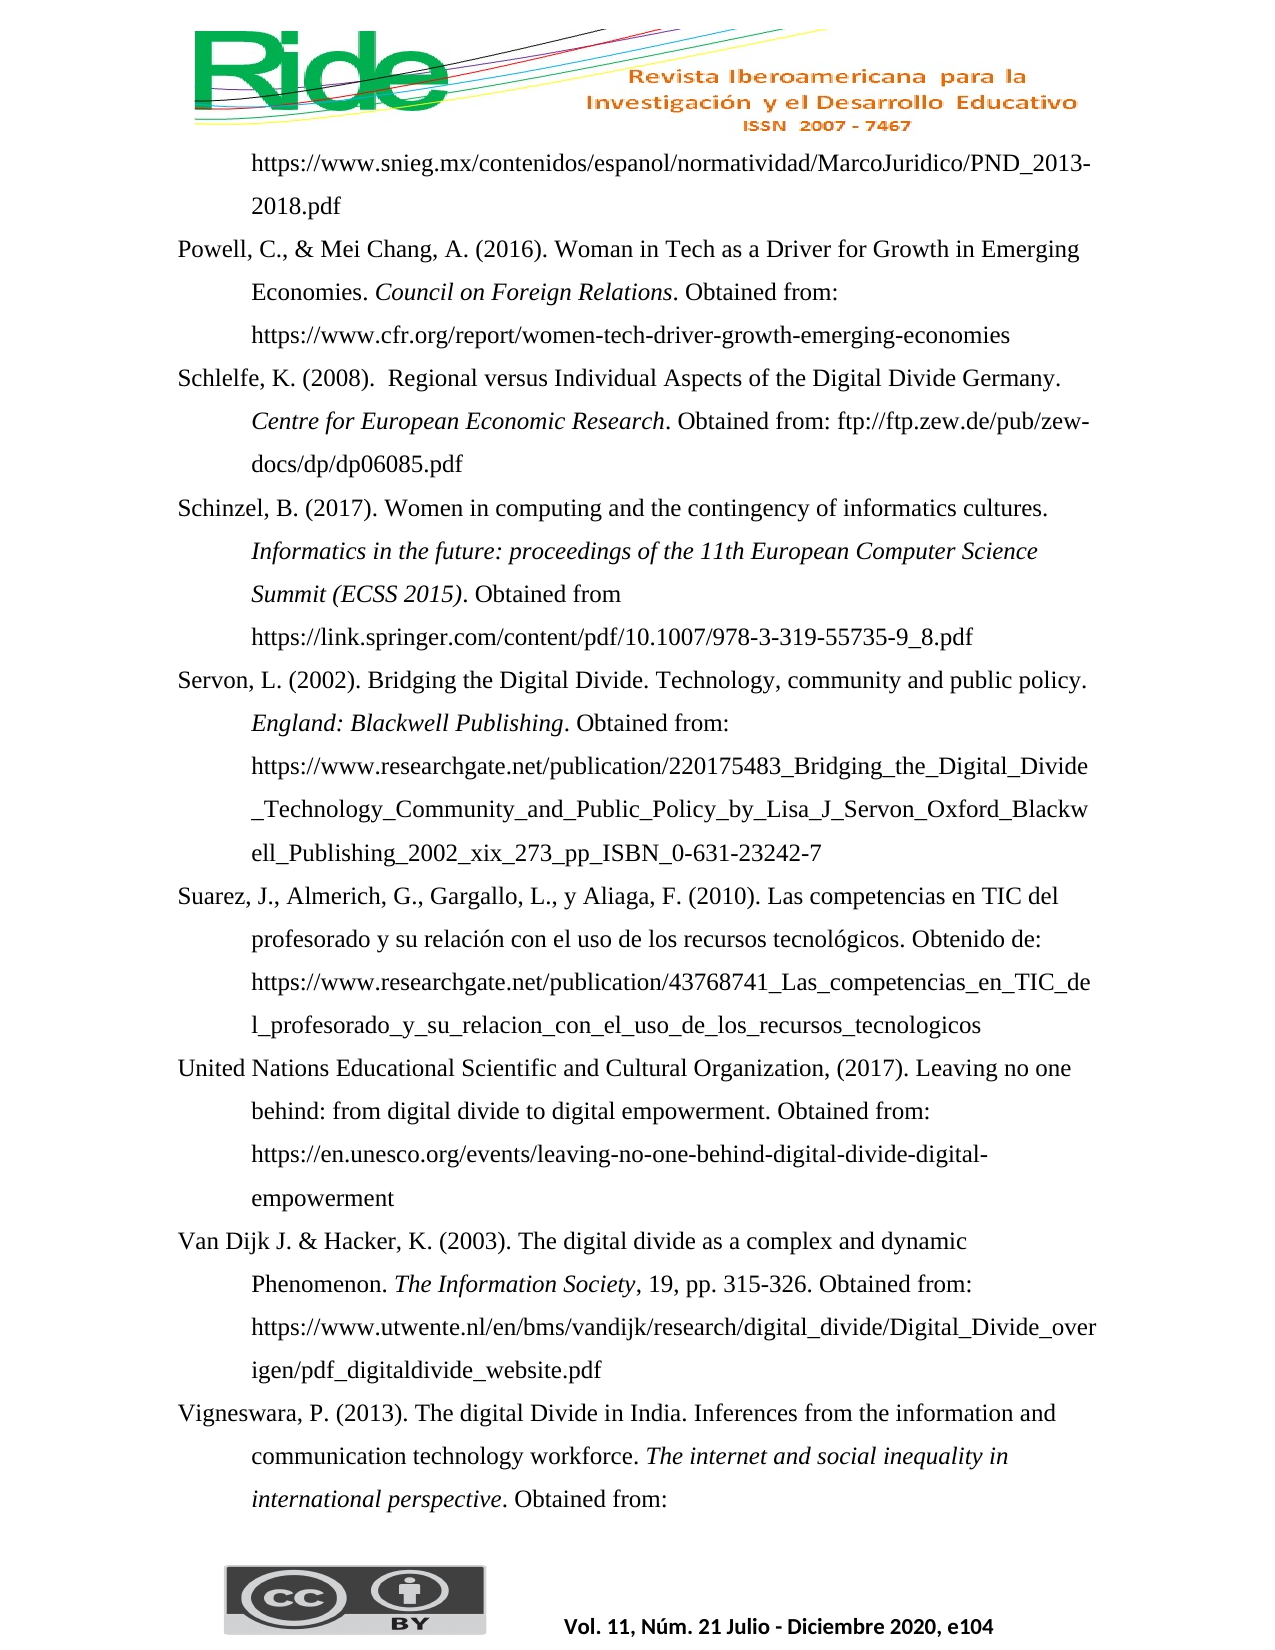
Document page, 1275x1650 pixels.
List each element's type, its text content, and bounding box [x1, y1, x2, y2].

text Vigneswara, P. (2013). The digital Divide in India. Inferences from the information and [177, 1398, 1098, 1427]
text England: Blackwell Publishing. Obtained from: https://www.researchgate.net/publication/220175483_Bridging_the_Digital_Divide _Technology_Community_and_Public_Policy_by_Lisa_J_Servon_Oxford_Blackw ell_Publishing_2002_xix_273_pp_ISBN_0-631-23242-7 [177, 708, 1098, 866]
picture [194, 29, 1081, 134]
text https://www.snieg.mx/contenidos/espanol/normatividad/MarcoJuridico/PND_2013-2018.pdf [251, 148, 1098, 219]
text Phenomenon. The Information Society, 19, pp. 315-326. Obtained from: https://www.utwente.nl/en/bms/vandijk/research/digital_divide/Digital_Divide_over igen/pdf_digitaldivide_website.pdf [177, 1269, 1098, 1384]
text Powell, C., & Mei Chang, A. (2016). Woman in Tech as a Driver for Growth in Emerging [177, 234, 1098, 263]
text Servon, L. (2002). Bridging the Digital Divide. Technology, community and public policy. [177, 665, 1098, 694]
text behind: from digital divide to digital empowerment. Obtained from: https://en.unesco.org/events/leaving-no-one-behind-digital-divide-digital-empowerment [251, 1096, 1098, 1211]
text Economies. Council on Foreign Relations. Obtained from: https://www.cfr.org/report/women-tech-driver-growth-emerging-economies [251, 277, 1098, 349]
text Schinzel, B. (2017). Women in computing and the contingency of informatics cultures. Informatics in the future: proceedings of the 11th European Computer Science Summit (ECSS 2015). Obtained from https://link.springer.com/content/pdf/10.1007/978-3-319-55735-9_8.pdf [177, 493, 1098, 651]
picture [223, 1565, 487, 1635]
text United Nations Educational Scientific and Cultural Organization, (2017). Leaving no one [177, 1053, 1098, 1082]
text Van Dijk J. & Hacker, K. (2003). The digital divide as a complex and dynamic [177, 1226, 1098, 1254]
text Suarez, J., Almerich, G., Gargallo, L., y Aliaga, F. (2010). Las competencias en TIC del [177, 881, 1098, 909]
text profesorado y su relación con el uso de los recursos tecnológicos. Obtenido de: https://www.researchgate.net/publication/43768741_Las_competencias_en_TIC_del_profesorado_y_su_relacion_con_el_uso_de_los_recursos_tecnologicos [251, 924, 1098, 1039]
text Centre for European Economic Research. Obtained from: ftp://ftp.zew.de/pub/zew-docs/dp/dp06085.pdf [251, 406, 1098, 478]
text Schlelfe, K. (2008). Regional versus Individual Aspects of the Digital Divide Germany. [177, 363, 1098, 392]
